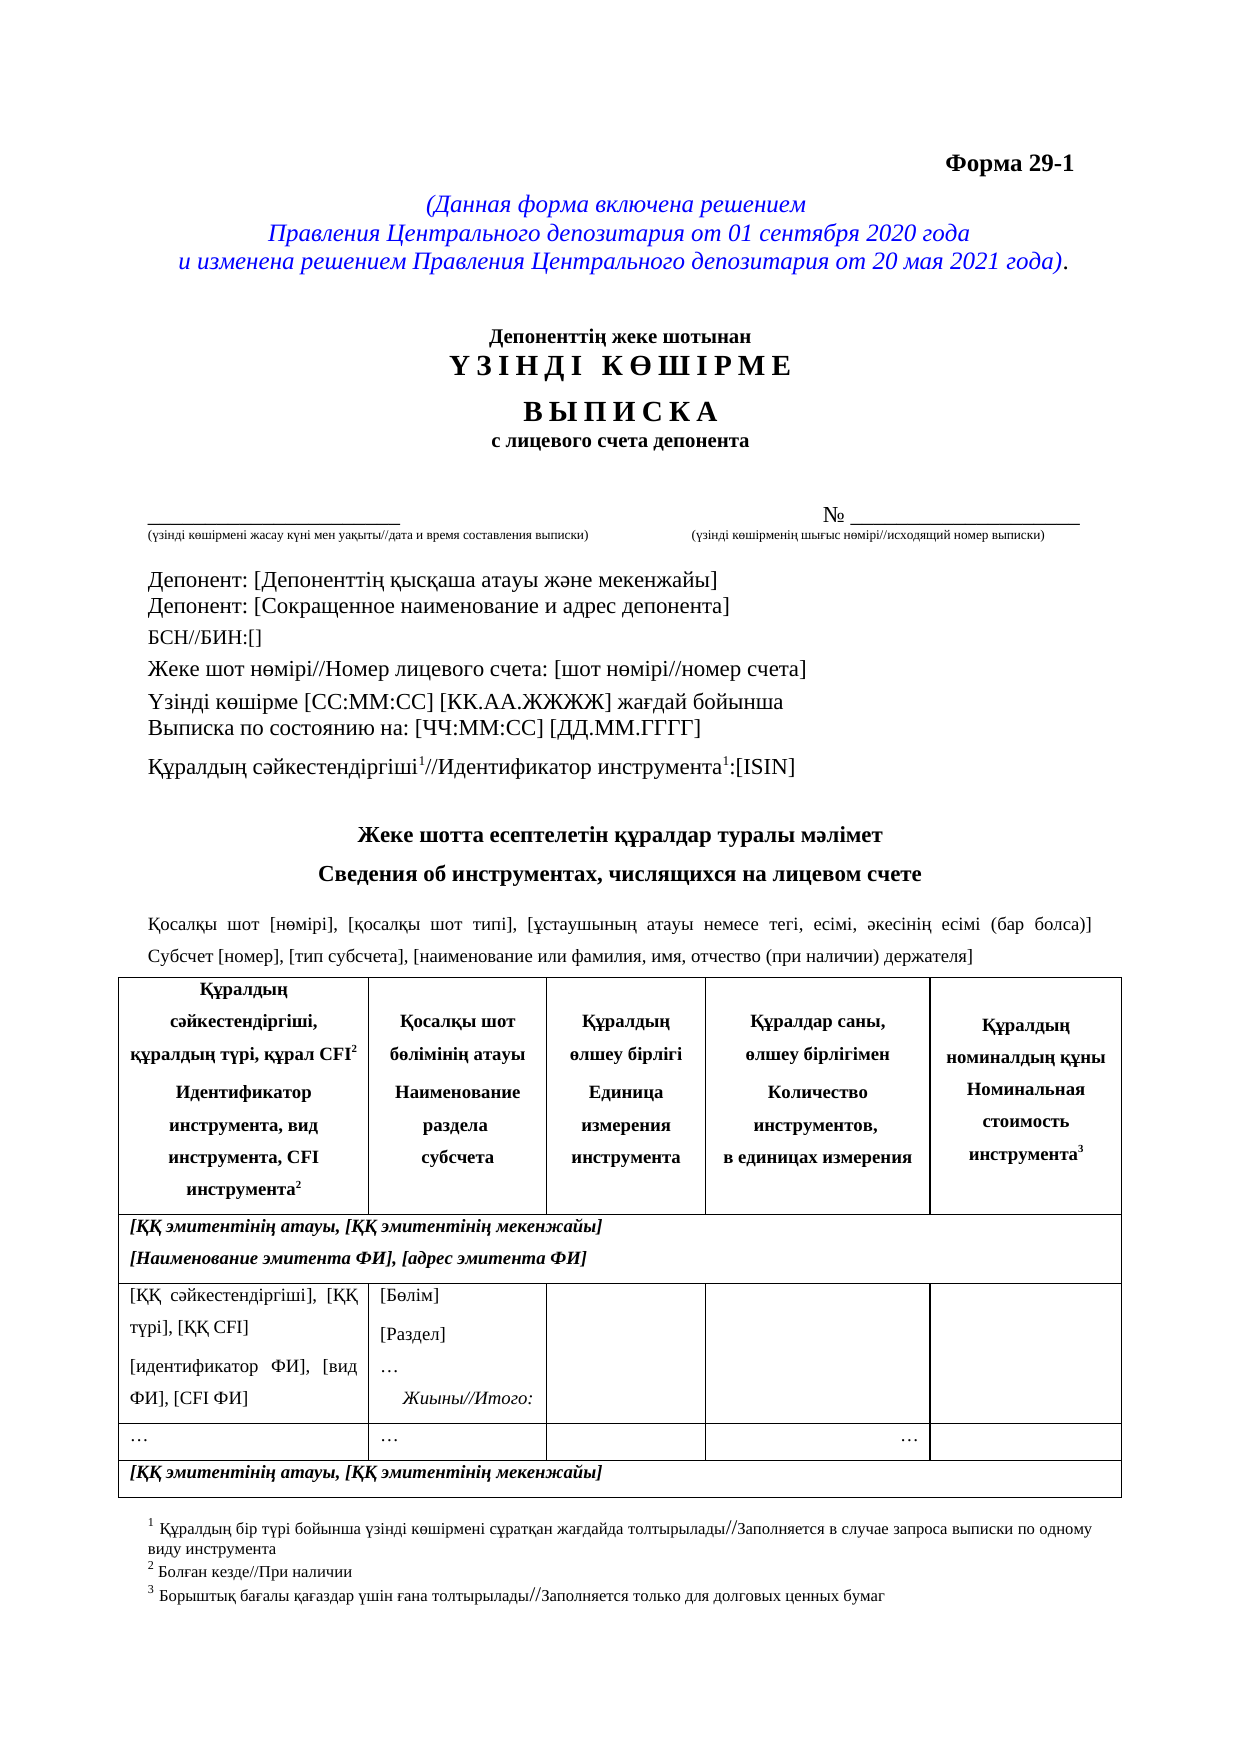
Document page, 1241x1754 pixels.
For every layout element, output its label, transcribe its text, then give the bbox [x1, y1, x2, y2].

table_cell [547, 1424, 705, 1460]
text Жеке шотта есептелетін құралдар туралы мәлімет [148, 821, 1092, 847]
text ______________________ № ____________________ [148, 501, 1092, 527]
text Құралдың сәйкестендіргіші//Идентификатор инструмента1:[ISIN] [148, 753, 1092, 780]
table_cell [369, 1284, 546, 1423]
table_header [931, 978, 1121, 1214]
text Үзінді көшірме [СС:ММ:СС] [КК.АА.ЖЖЖЖ] жағдай бойынша [148, 688, 1092, 714]
text Выписка [148, 394, 1092, 428]
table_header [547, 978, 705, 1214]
text Депонент: [Сокращенное наименование и адрес депонента] [148, 593, 1092, 619]
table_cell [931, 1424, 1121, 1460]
text Выписка по состоянию на: [ЧЧ:ММ:СС] [ДД.ММ.ГГГГ] [148, 714, 1092, 741]
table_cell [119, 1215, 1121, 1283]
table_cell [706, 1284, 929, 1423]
text с лицевого счета депонента [148, 428, 1092, 452]
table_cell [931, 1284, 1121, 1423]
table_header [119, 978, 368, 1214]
text (Данная форма включена решением Правления Центрального депозитария от 01 сентября 2020 года и изменена решением Правления Центрального депозитария от 20 мая 2021 года). [148, 189, 1092, 275]
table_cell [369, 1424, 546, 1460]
text үзінді көшірме [148, 348, 1092, 382]
text Сведения об инструментах, числящихся на лицевом счете [148, 860, 1092, 887]
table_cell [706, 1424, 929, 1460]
text БСН//БИН:[] [148, 625, 1092, 649]
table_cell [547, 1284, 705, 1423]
text Қосалқы шот [нөмірі], [қосалқы шот типі], [ұстаушының атауы немесе тегі, есімі, әкесінің есімі (бар болса)] Субсчет [номер], [тип субсчета], [наименование или фамилия, имя, отчество (при наличии) держателя] [148, 912, 1092, 966]
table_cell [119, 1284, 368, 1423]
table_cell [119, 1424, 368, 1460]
text Депоненттің жеке шотынан [148, 324, 1092, 348]
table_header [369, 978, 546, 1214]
text Форма 29-1 [945, 148, 1092, 176]
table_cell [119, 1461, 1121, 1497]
text Жеке шот нөмірі//Номер лицевого счета: [шот нөмірі//номер счета] [148, 656, 1092, 682]
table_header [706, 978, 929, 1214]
text (үзінді көшірмені жасау күні мен уақыты//дата и время составления выписки) (үзінді көшірменің шығыс нөмірі//исходящий номер выписки) [148, 527, 1092, 554]
text Депонент: [Депоненттің қысқаша атауы және мекенжайы] [148, 566, 1092, 593]
